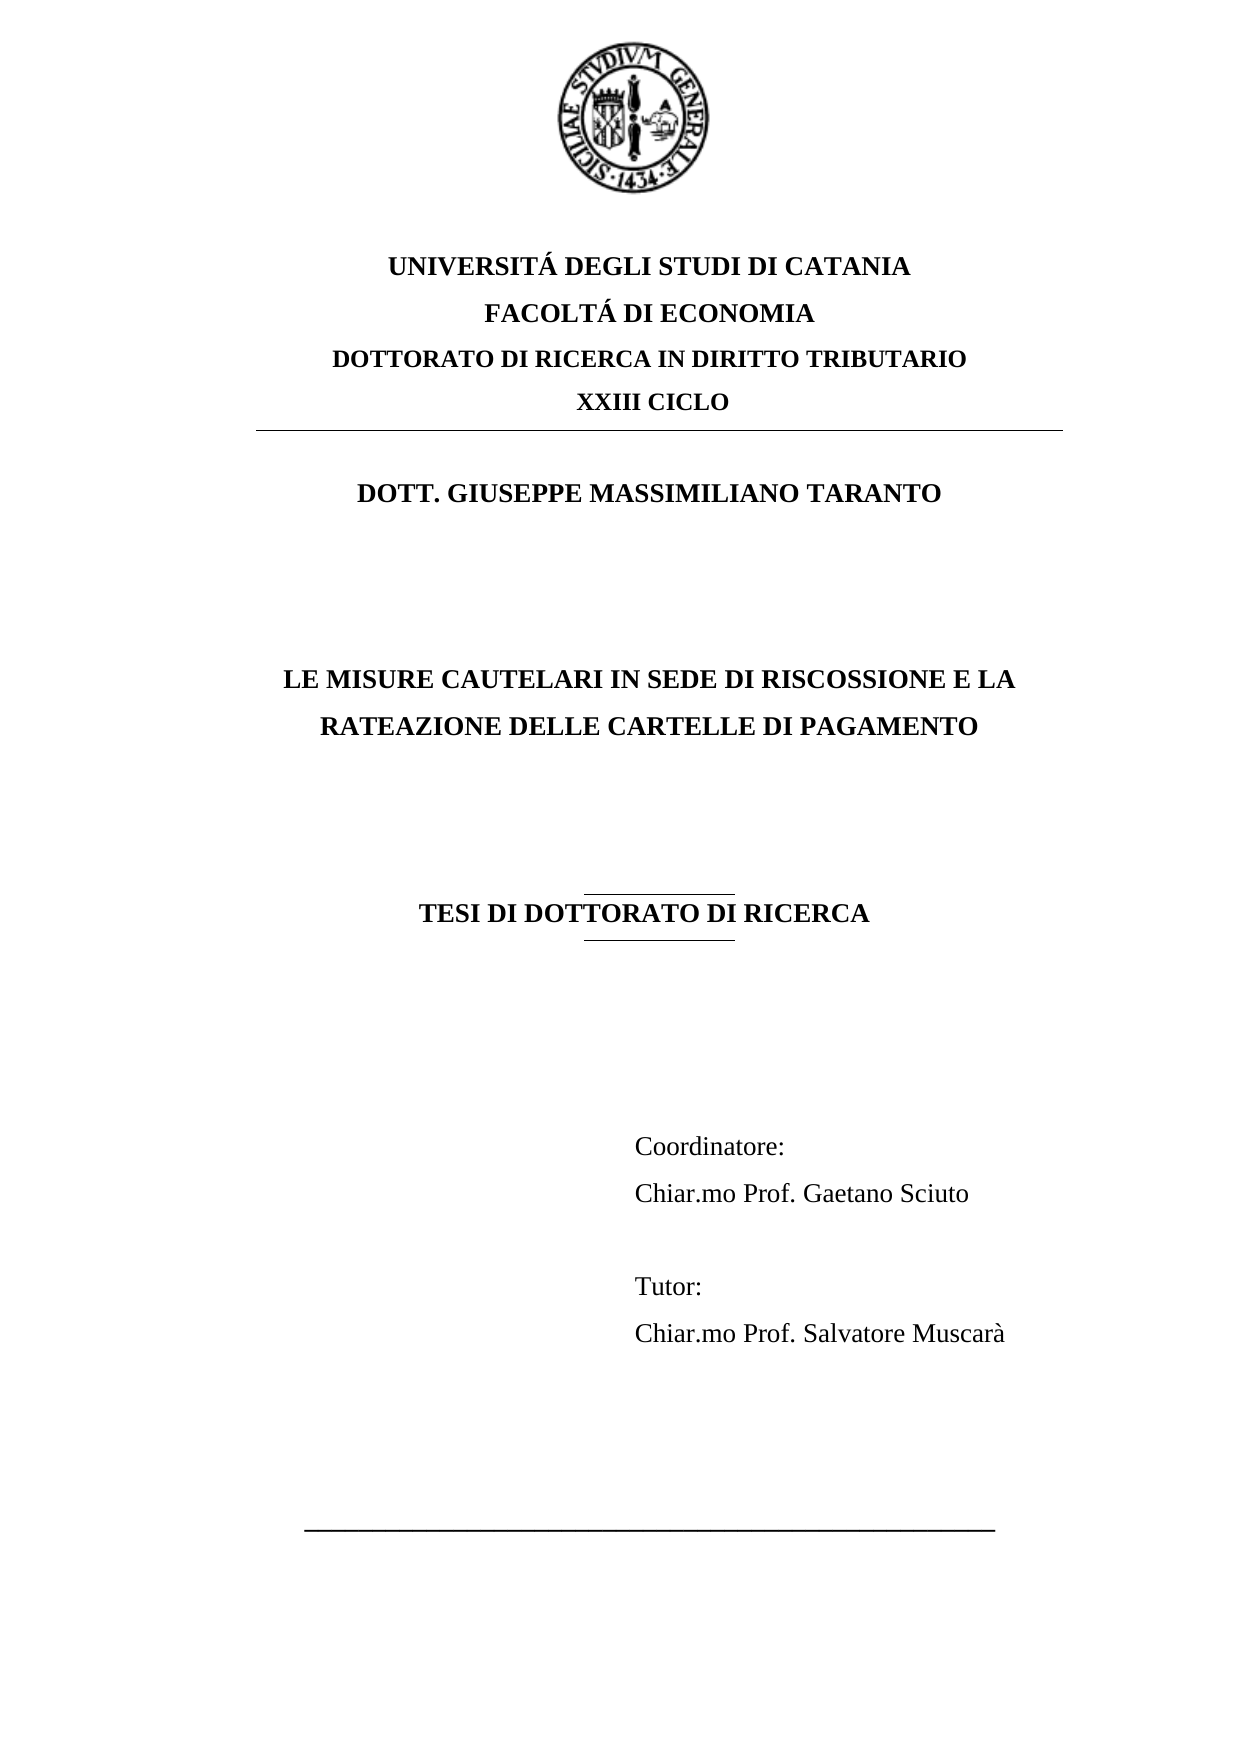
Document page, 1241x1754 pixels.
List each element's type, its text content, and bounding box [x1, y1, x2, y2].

text DOTT. GIUSEPPE MASSIMILIANO TARANTO [266, 477, 1033, 508]
text FACOLTÁ DI ECONOMIA [266, 297, 1033, 328]
text UNIVERSITÁ DEGLI STUDI DI CATANIA [266, 250, 1033, 282]
text Tutor: [266, 1270, 1033, 1301]
text Chiar.mo Prof. Gaetano Sciuto [561, 1177, 1033, 1208]
text LE MISURE CAUTELARI IN SEDE DI RISCOSSIONE E LA RATEAZIONE DELLE CARTELLE DI PAGAMENTO [266, 663, 1033, 741]
picture [550, 28, 716, 204]
text XXIII CICLO [266, 387, 1033, 416]
text TESI DI DOTTORATO DI RICERCA [266, 897, 1033, 928]
text ___________________________________________________ [266, 1503, 1033, 1534]
text DOTTORATO DI RICERCA IN DIRITTO TRIBUTARIO [266, 344, 1033, 372]
text Chiar.mo Prof. Salvatore Muscarà [266, 1317, 1033, 1348]
text Coordinatore: [561, 1130, 1033, 1161]
